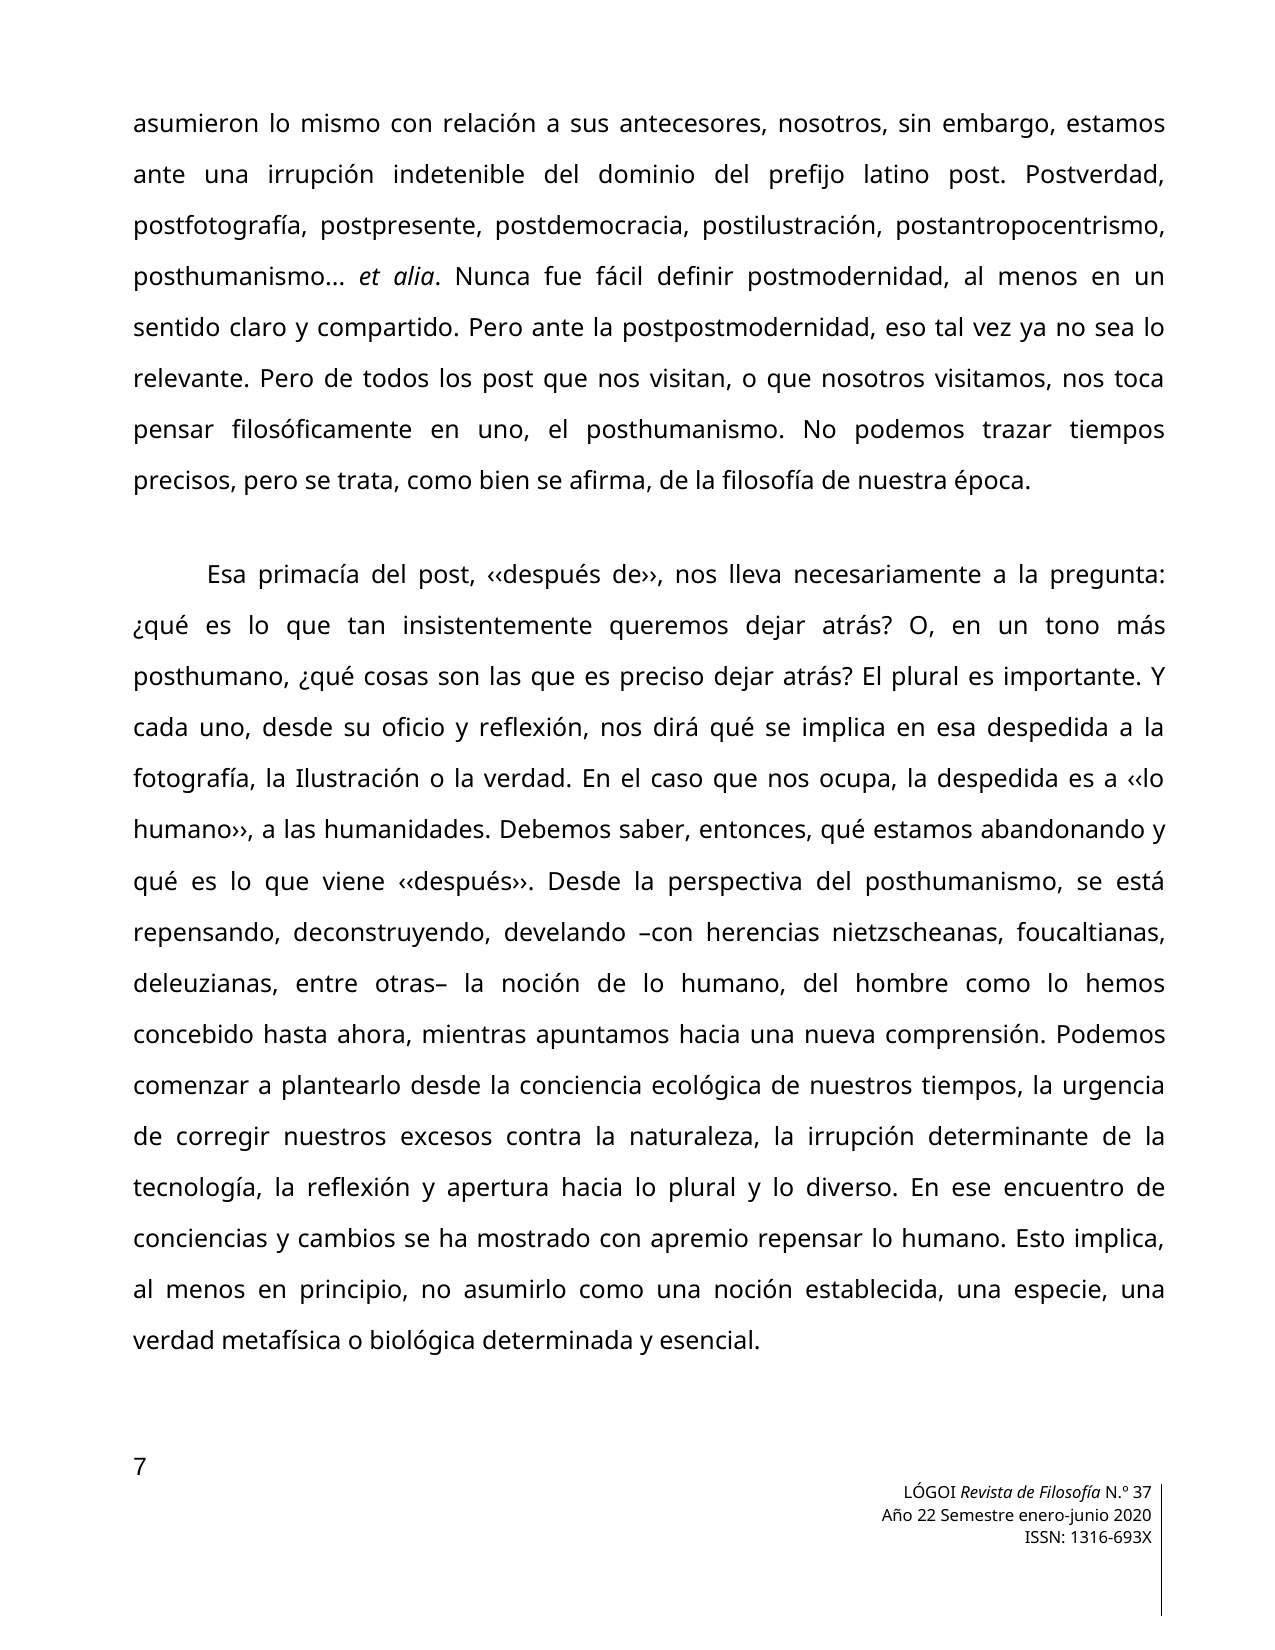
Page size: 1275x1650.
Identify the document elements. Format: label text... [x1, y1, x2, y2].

text Esa primacía del post, ‹‹después de››, nos lleva necesariamente a la pregunta: ¿qué es lo que tan insistentemente queremos dejar atrás? O, en un tono más posthumano, ¿qué cosas son las que es preciso dejar atrás? El plural es importante. Y cada uno, desde su oficio y reflexión, nos dirá qué se implica en esa despedida a la fotografía, la Ilustración o la verdad. En el caso que nos ocupa, la despedida es a ‹‹lo humano››, a las humanidades. Debemos saber, entonces, qué estamos abandonando y qué es lo que viene ‹‹después››. Desde la perspectiva del posthumanismo, se está repensando, deconstruyendo, develando –con herencias nietzscheanas, foucaltianas, deleuzianas, entre otras– la noción de lo humano, del hombre como lo hemos concebido hasta ahora, mientras apuntamos hacia una nueva comprensión. Podemos comenzar a plantearlo desde la conciencia ecológica de nuestros tiempos, la urgencia de corregir nuestros excesos contra la naturaleza, la irrupción determinante de la tecnología, la reflexión y apertura hacia lo plural y lo diverso. En ese encuentro de conciencias y cambios se ha mostrado con apremio repensar lo humano. Esto implica, al menos en principio, no asumirlo como una noción establecida, una especie, una verdad metafísica o biológica determinada y esencial. [133, 557, 1167, 1357]
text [133, 106, 1167, 497]
